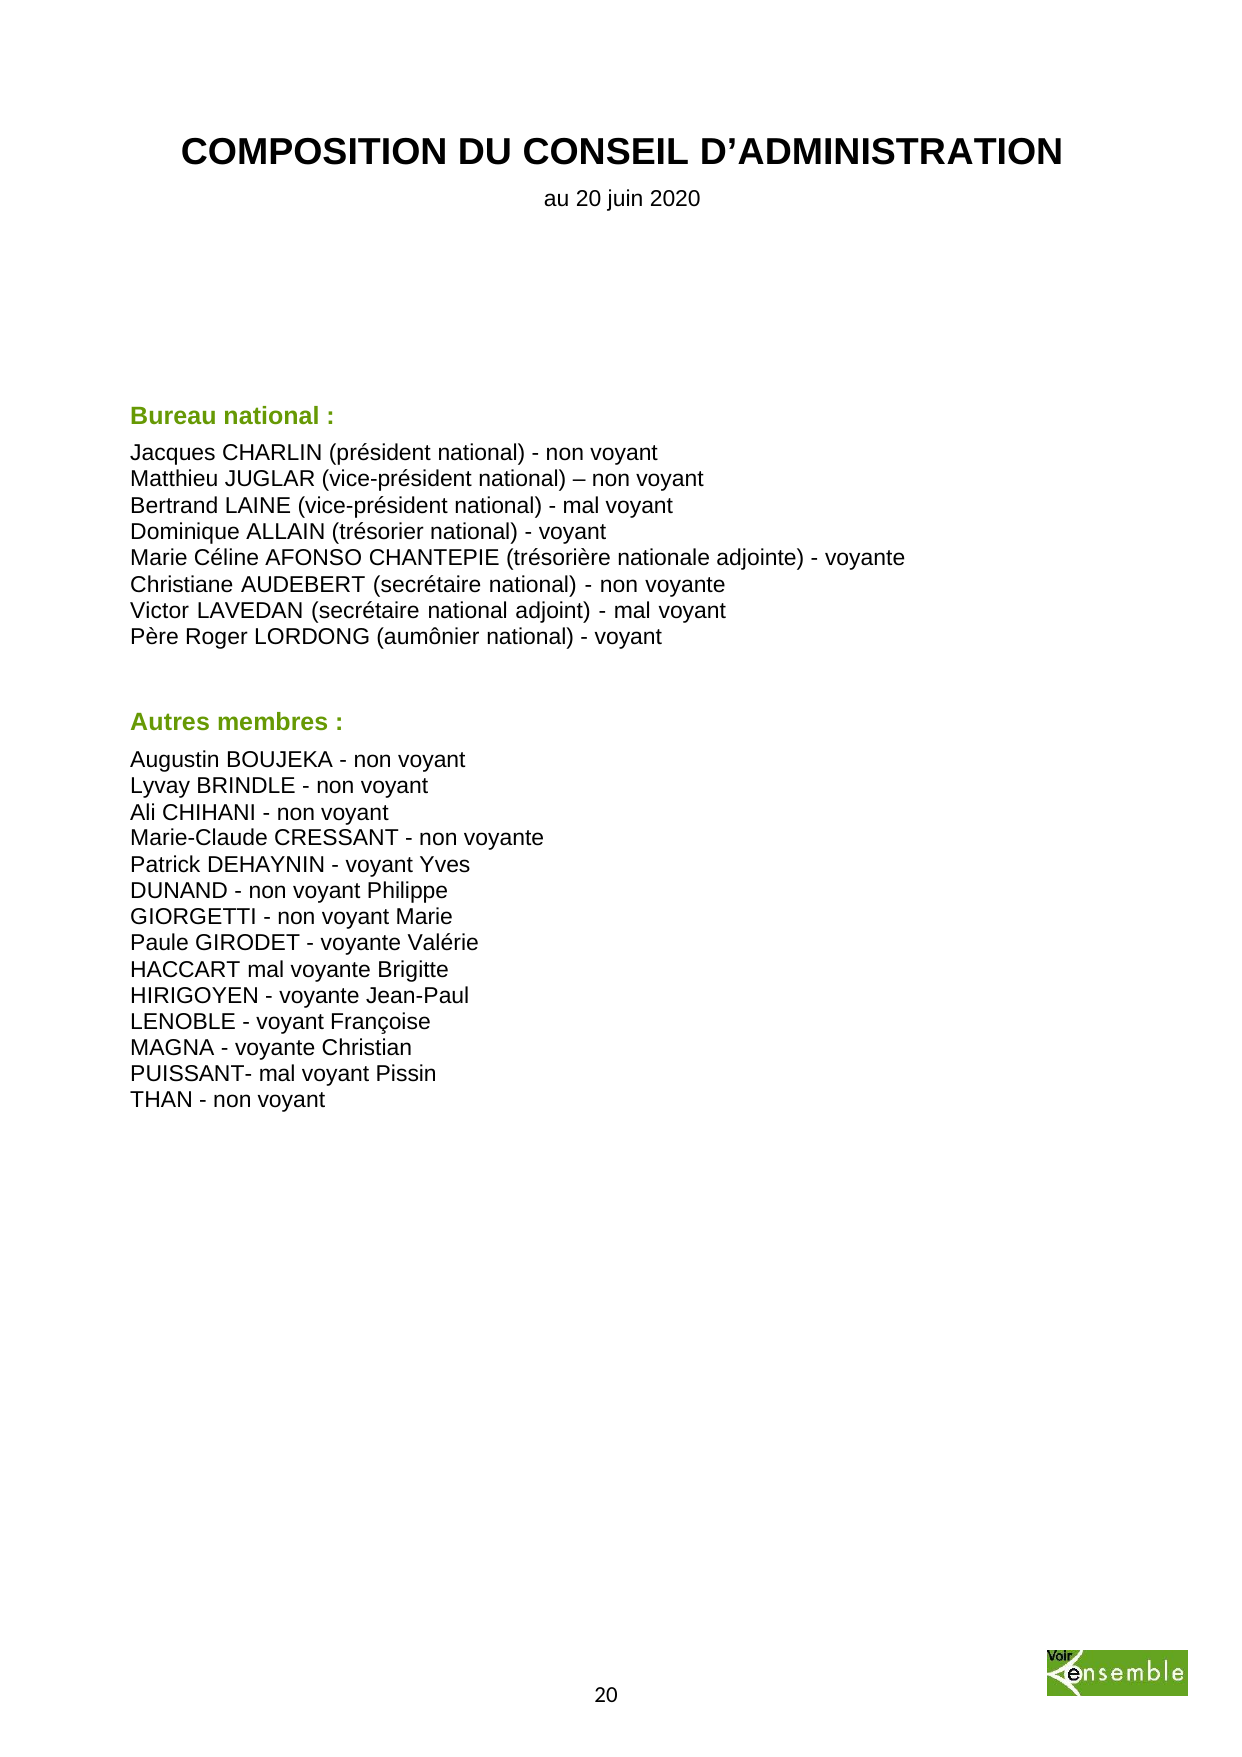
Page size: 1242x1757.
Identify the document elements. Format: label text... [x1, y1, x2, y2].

text Marie-Claude CRESSANT - non voyante [130, 825, 1075, 851]
text Marie Céline AFONSO CHANTEPIE (trésorière nationale adjointe) - voyante [130, 544, 1075, 570]
text Patrick DEHAYNIN - voyant Yves DUNAND - non voyant Philippe GIORGETTI - non voyant Marie Paule GIRODET - voyante Valérie HACCART mal voyante Brigitte HIRIGOYEN - voyante Jean-Paul LENOBLE - voyant Françoise MAGNA - voyante Christian PUISSANT- mal voyant Pissin THAN - non voyant [130, 851, 484, 1113]
text Augustin BOUJEKA - non voyant [130, 746, 1075, 772]
text Lyvay BRINDLE - non voyant [130, 772, 1075, 798]
text Ali CHIHANI - non voyant [130, 798, 1075, 825]
picture [1047, 1650, 1188, 1696]
text Autres membres : [130, 707, 1075, 736]
text Christiane AUDEBERT (secrétaire national) - non voyante Victor LAVEDAN (secrétaire national adjoint) - mal voyant Père Roger LORDONG (aumônier national) - voyant [130, 571, 726, 650]
text Jacques CHARLIN (président national) - non voyant Matthieu JUGLAR (vice-président national) – non voyant Bertrand LAINE (vice-président national) - mal voyant Dominique ALLAIN (trésorier national) - voyant [130, 439, 710, 544]
text au 20 juin 2020 [538, 185, 706, 211]
text Bureau national : [130, 401, 1075, 429]
text COMPOSITION DU CONSEIL D’ADMINISTRATION [175, 129, 1069, 172]
